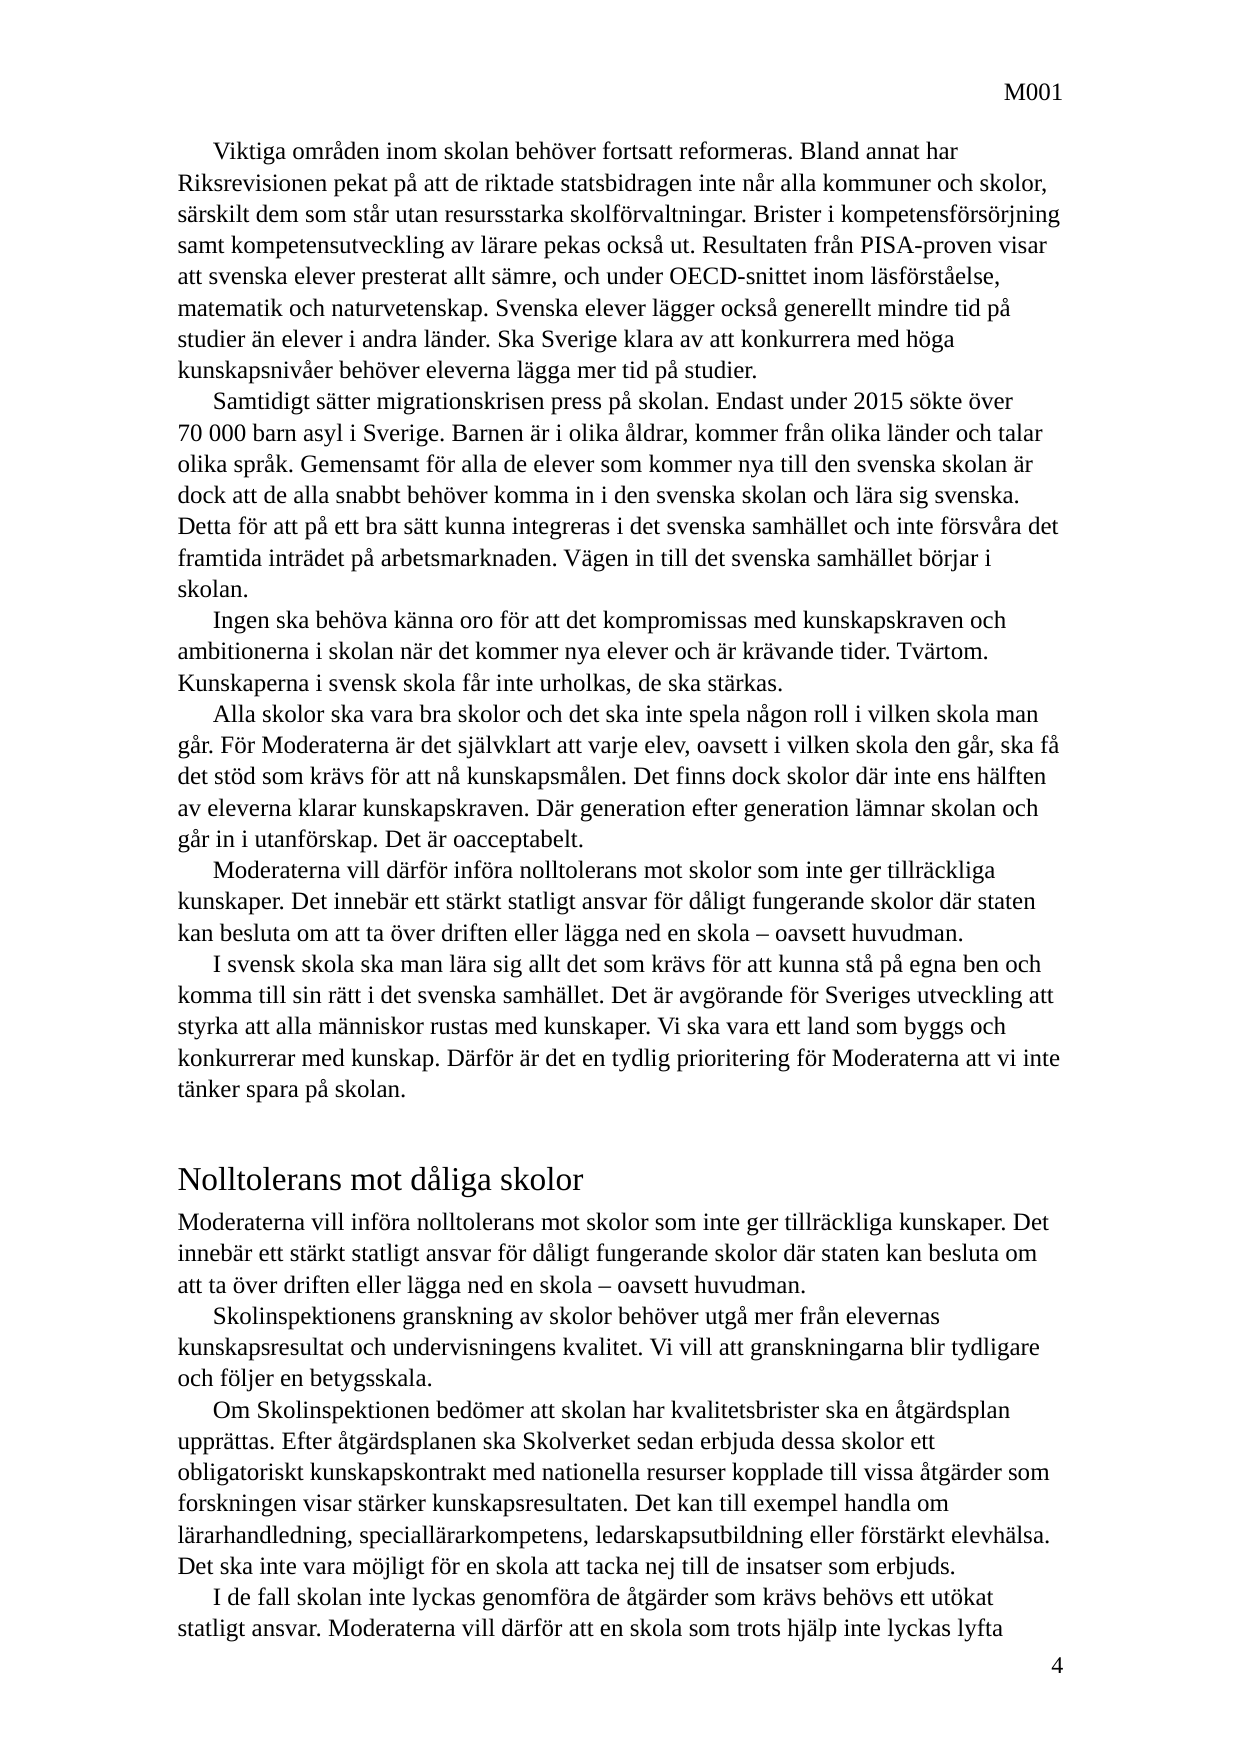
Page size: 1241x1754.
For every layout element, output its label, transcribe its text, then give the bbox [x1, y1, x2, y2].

text Skolinspektionens granskning av skolor behöver utgå mer från elevernas kunskapsresultat och undervisningens kvalitet. Vi vill att granskningarna blir tydligare och följer en betygsskala. [177, 1298, 1063, 1392]
text Moderaterna vill därför införa nolltolerans mot skolor som inte ger tillräckliga kunskaper. Det innebär ett stärkt statligt ansvar för dåligt fungerande skolor där staten kan besluta om att ta över driften eller lägga ned en skola – oavsett huvudman. [177, 853, 1063, 946]
text Samtidigt sätter migrationskrisen press på skolan. Endast under 2015 sökte över 70 000 barn asyl i Sverige. Barnen är i olika åldrar, kommer från olika länder och talar olika språk. Gemensamt för alla de elever som kommer nya till den svenska skolan är dock att de alla snabbt behöver komma in i den svenska skolan och lära sig svenska. Detta för att på ett bra sätt kunna integreras i det svenska samhället och inte försvåra det framtida inträdet på arbetsmarknaden. Vägen in till det svenska samhället börjar i skolan. [177, 384, 1063, 603]
text Ingen ska behöva känna oro för att det kompromissas med kunskapskraven och ambitionerna i skolan när det kommer nya elever och är krävande tider. Tvärtom. Kunskaperna i svensk skola får inte urholkas, de ska stärkas. [177, 603, 1063, 696]
text Viktiga områden inom skolan behöver fortsatt reformeras. Bland annat har Riksrevisionen pekat på att de riktade statsbidragen inte når alla kommuner och skolor, särskilt dem som står utan resursstarka skolförvaltningar. Brister i kompetensförsörjning samt kompetensutveckling av lärare pekas också ut. Resultaten från PISA-proven visar att svenska elever presterat allt sämre, och under OECD-snittet inom läsförståelse, matematik och naturvetenskap. Svenska elever lägger också generellt mindre tid på studier än elever i andra länder. Ska Sverige klara av att konkurrera med höga kunskapsnivåer behöver eleverna lägga mer tid på studier. [177, 134, 1063, 384]
text Om Skolinspektionen bedömer att skolan har kvalitetsbrister ska en åtgärdsplan upprättas. Efter åtgärdsplanen ska Skolverket sedan erbjuda dessa skolor ett obligatoriskt kunskapskontrakt med nationella resurser kopplade till vissa åtgärder som forskningen visar stärker kunskapsresultaten. Det kan till exempel handla om lärarhandledning, speciallärarkompetens, ledarskapsutbildning eller förstärkt elevhälsa. Det ska inte vara möjligt för en skola att tacka nej till de insatser som erbjuds. [177, 1392, 1063, 1580]
text Alla skolor ska vara bra skolor och det ska inte spela någon roll i vilken skola man går. För Moderaterna är det självklart att varje elev, oavsett i vilken skola den går, ska få det stöd som krävs för att nå kunskapsmålen. Det finns dock skolor där inte ens hälften av eleverna klarar kunskapskraven. Där generation efter generation lämnar skolan och går in i utanförskap. Det är oacceptabelt. [177, 696, 1063, 853]
subtitle Nolltolerans mot dåliga skolor [177, 1165, 1063, 1196]
text Moderaterna vill införa nolltolerans mot skolor som inte ger tillräckliga kunskaper. Det innebär ett stärkt statligt ansvar för dåligt fungerande skolor där staten kan besluta om att ta över driften eller lägga ned en skola – oavsett huvudman. [177, 1205, 1063, 1298]
text I svensk skola ska man lära sig allt det som krävs för att kunna stå på egna ben och komma till sin rätt i det svenska samhället. Det är avgörande för Sveriges utveckling att styrka att alla människor rustas med kunskaper. Vi ska vara ett land som byggs och konkurrerar med kunskap. Därför är det en tydlig prioritering för Moderaterna att vi inte tänker spara på skolan. [177, 946, 1063, 1103]
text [177, 1580, 1063, 1642]
